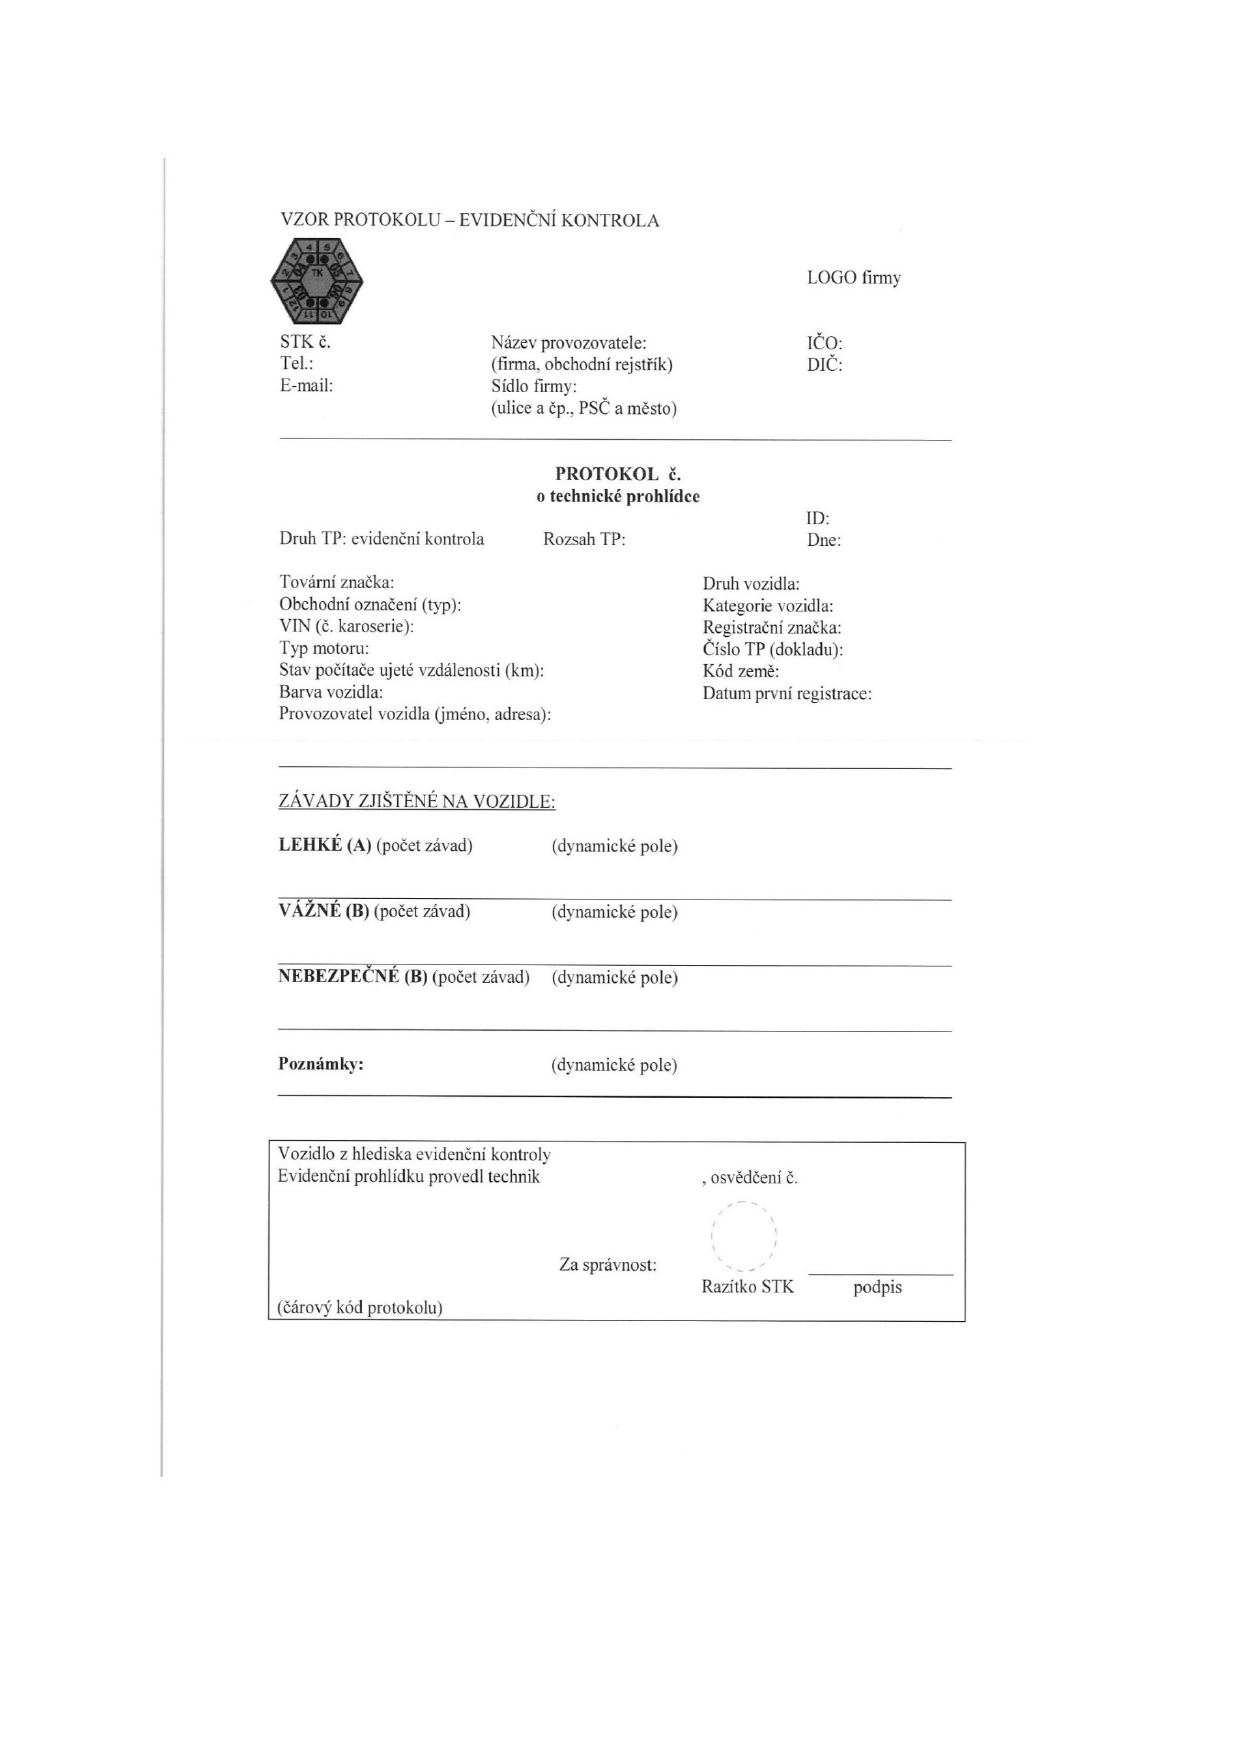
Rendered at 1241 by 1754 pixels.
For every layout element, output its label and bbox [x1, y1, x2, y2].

picture [147, 147, 1035, 1485]
